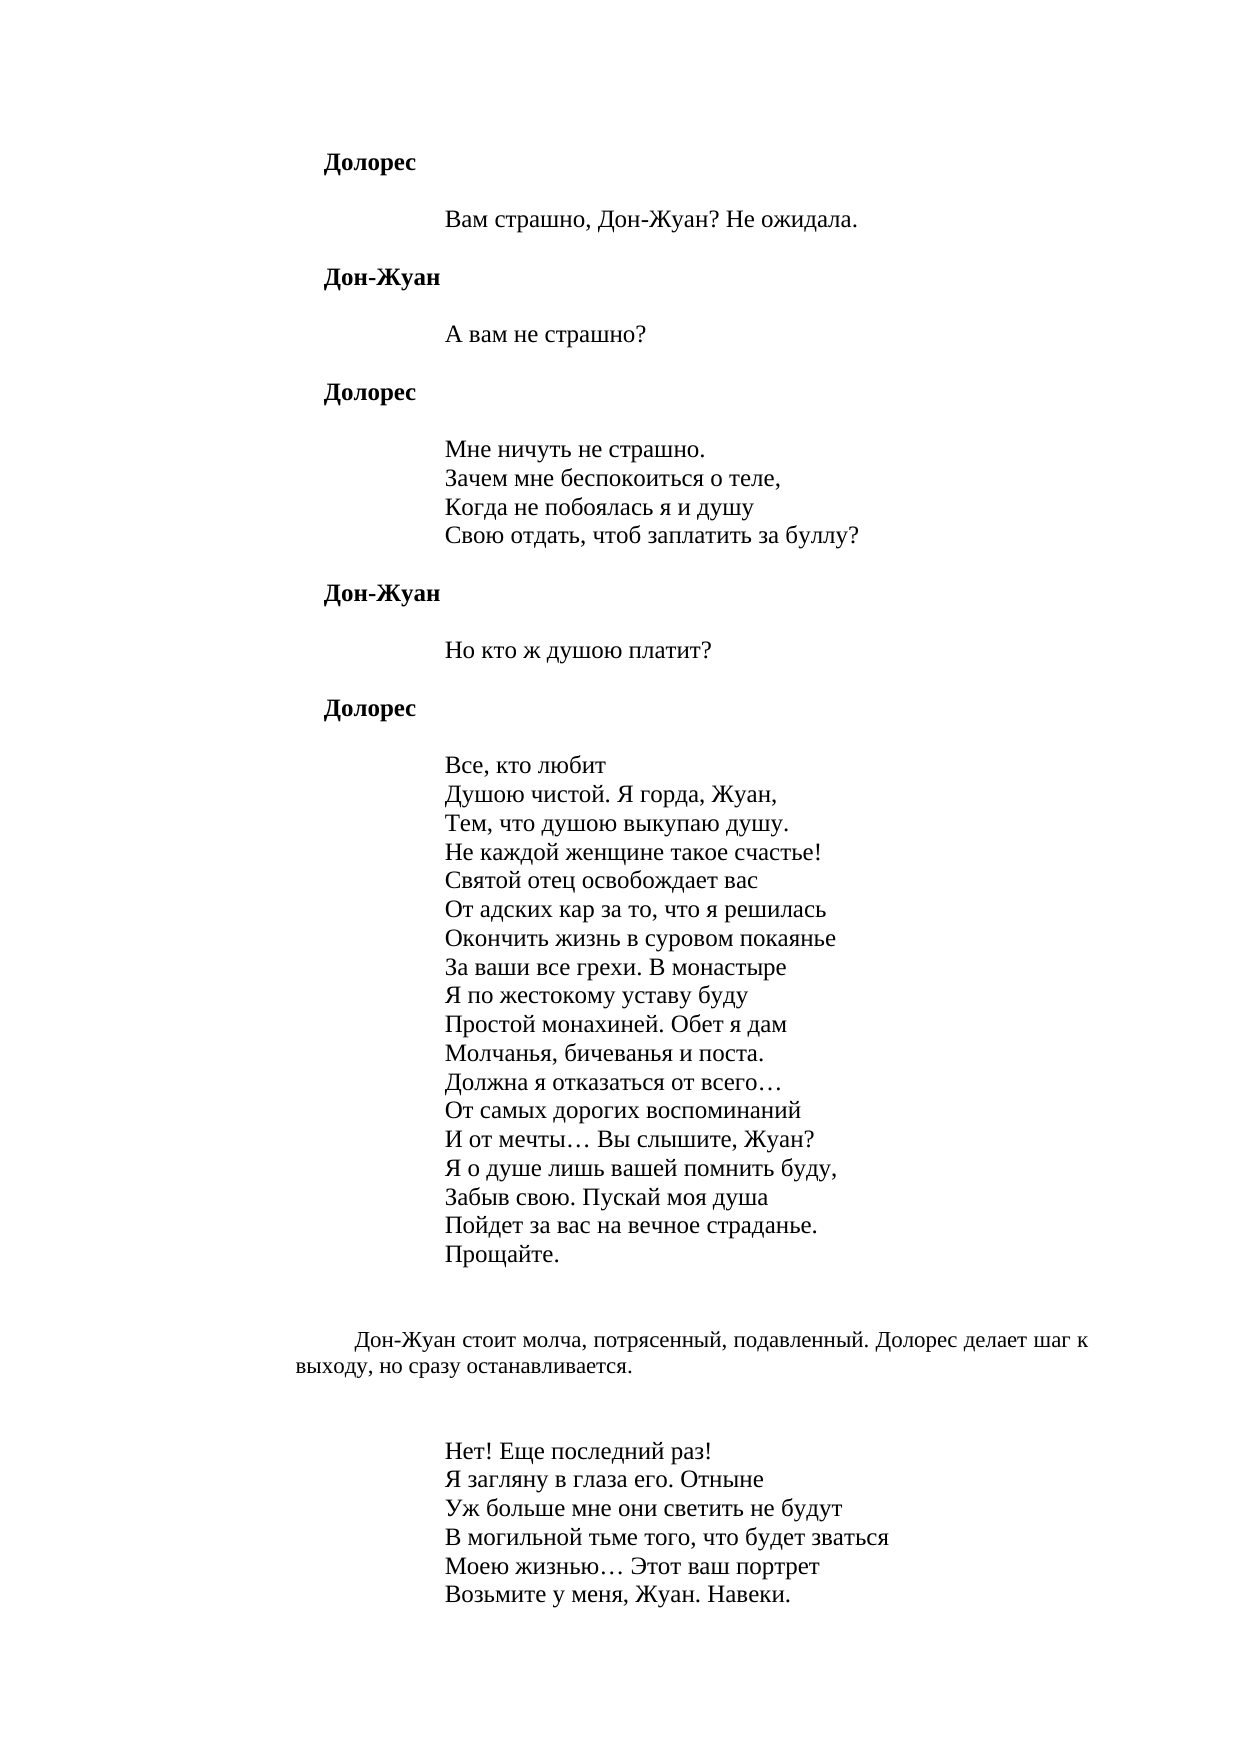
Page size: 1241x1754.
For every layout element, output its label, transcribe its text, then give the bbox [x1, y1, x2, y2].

text Дон-Жуан [177, 262, 1152, 291]
text Я по жестокому уставу буду [386, 981, 1089, 1009]
text Моею жизнью… Этот ваш портрет [386, 1551, 1089, 1579]
text Все, кто любит [386, 751, 1089, 779]
text Дон-Жуан [177, 578, 1152, 607]
text И от мечты… Вы слышите, Жуан? [386, 1124, 1089, 1153]
text Я загляну в глаза его. Отныне [386, 1464, 1089, 1493]
text Окончить жизнь в суровом покаянье [386, 923, 1089, 952]
text Зачем мне беспокоиться о теле, [386, 463, 1089, 492]
text Но кто ж душою платит? [386, 636, 1089, 664]
text Когда не побоялась я и душу [386, 492, 1089, 521]
text Свою отдать, чтоб заплатить за буллу? [386, 521, 1089, 549]
text Должна я отказаться от всего… [386, 1067, 1089, 1096]
text Пойдет за вас на вечное страданье. [386, 1211, 1089, 1239]
text Долорес [177, 377, 1152, 406]
text Молчанья, бичеванья и поста. [386, 1038, 1089, 1067]
text Долорес [177, 147, 1152, 176]
text Возьмите у меня, Жуан. Навеки. [386, 1579, 1089, 1608]
text Мне ничуть не страшно. [386, 434, 1089, 463]
text Святой отец освобождает вас [386, 866, 1089, 894]
text От адских кар за то, что я решилась [386, 894, 1089, 923]
text Душою чистой. Я горда, Жуан, [386, 779, 1089, 808]
text Тем, что душою выкупаю душу. [386, 808, 1089, 837]
text Забыв свою. Пускай моя душа [386, 1182, 1089, 1211]
text От самых дорогих воспоминаний [386, 1096, 1089, 1124]
text Я о душе лишь вашей помнить буду, [386, 1153, 1089, 1182]
text Долорес [177, 693, 1152, 722]
text В могильной тьме того, что будет зваться [386, 1522, 1089, 1551]
text Простой монахиней. Обет я дам [386, 1009, 1089, 1038]
text Прощайте. [386, 1239, 1089, 1268]
text А вам не страшно? [386, 319, 1089, 348]
text За ваши все грехи. В монастыре [386, 952, 1089, 981]
text Нет! Еще последний раз! [386, 1436, 1089, 1464]
text Дон-Жуан стоит молча, потрясенный, подавленный. Долорес делает шаг к выходу, но сразу останавливается. [295, 1326, 1089, 1378]
text Не каждой женщине такое счастье! [386, 837, 1089, 866]
text Вам страшно, Дон-Жуан? Не ожидала. [386, 204, 1089, 233]
text Уж больше мне они светить не будут [386, 1493, 1089, 1522]
